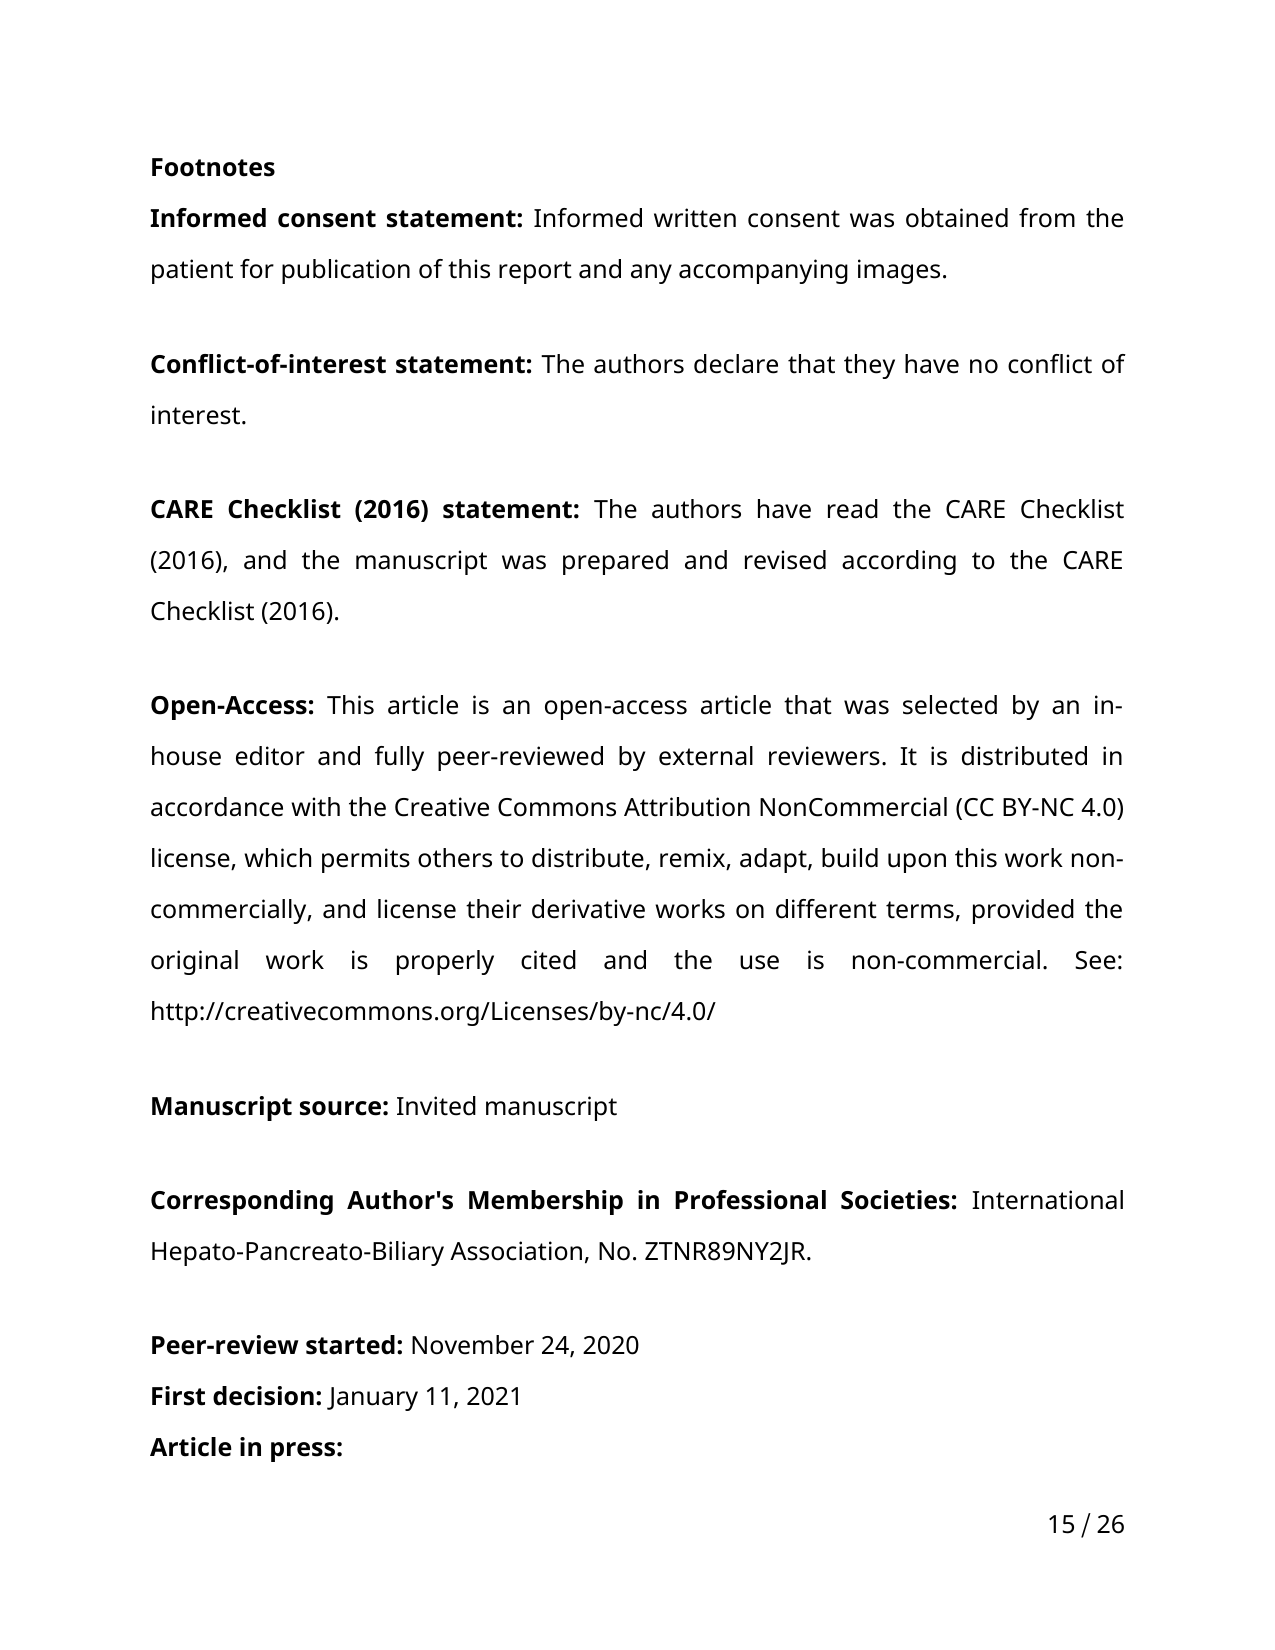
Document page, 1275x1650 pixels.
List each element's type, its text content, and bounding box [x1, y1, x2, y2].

text Open-Access: This article is an open-access article that was selected by an in-house editor and fully peer-reviewed by external reviewers. It is distributed in accordance with the Creative Commons Attribution NonCommercial (CC BY-NC 4.0) license, which permits others to distribute, remix, adapt, build upon this work non-commercially, and license their derivative works on different terms, provided the original work is properly cited and the use is non-commercial. See: http://creativecommons.org/Licenses/by-nc/4.0/ [150, 688, 1125, 1028]
text Corresponding Author's Membership in Professional Societies: International Hepato-Pancreato-Biliary Association, No. ZTNR89NY2JR. [150, 1182, 1125, 1267]
text Peer-review started: November 24, 2020 [150, 1327, 1125, 1362]
text Conflict-of-interest statement: The authors declare that they have no conflict of interest. [150, 346, 1125, 431]
text Manuscript source: Invited manuscript [150, 1088, 1125, 1122]
text Article in press: [150, 1429, 1125, 1464]
text Informed consent statement: Informed written consent was obtained from the patient for publication of this report and any accompanying images. [150, 201, 1125, 286]
text CARE Checklist (2016) statement: The authors have read the CARE Checklist (2016), and the manuscript was prepared and revised according to the CARE Checklist (2016). [150, 491, 1125, 628]
text First decision: January 11, 2021 [150, 1378, 1125, 1413]
text Footnotes [150, 150, 1125, 184]
